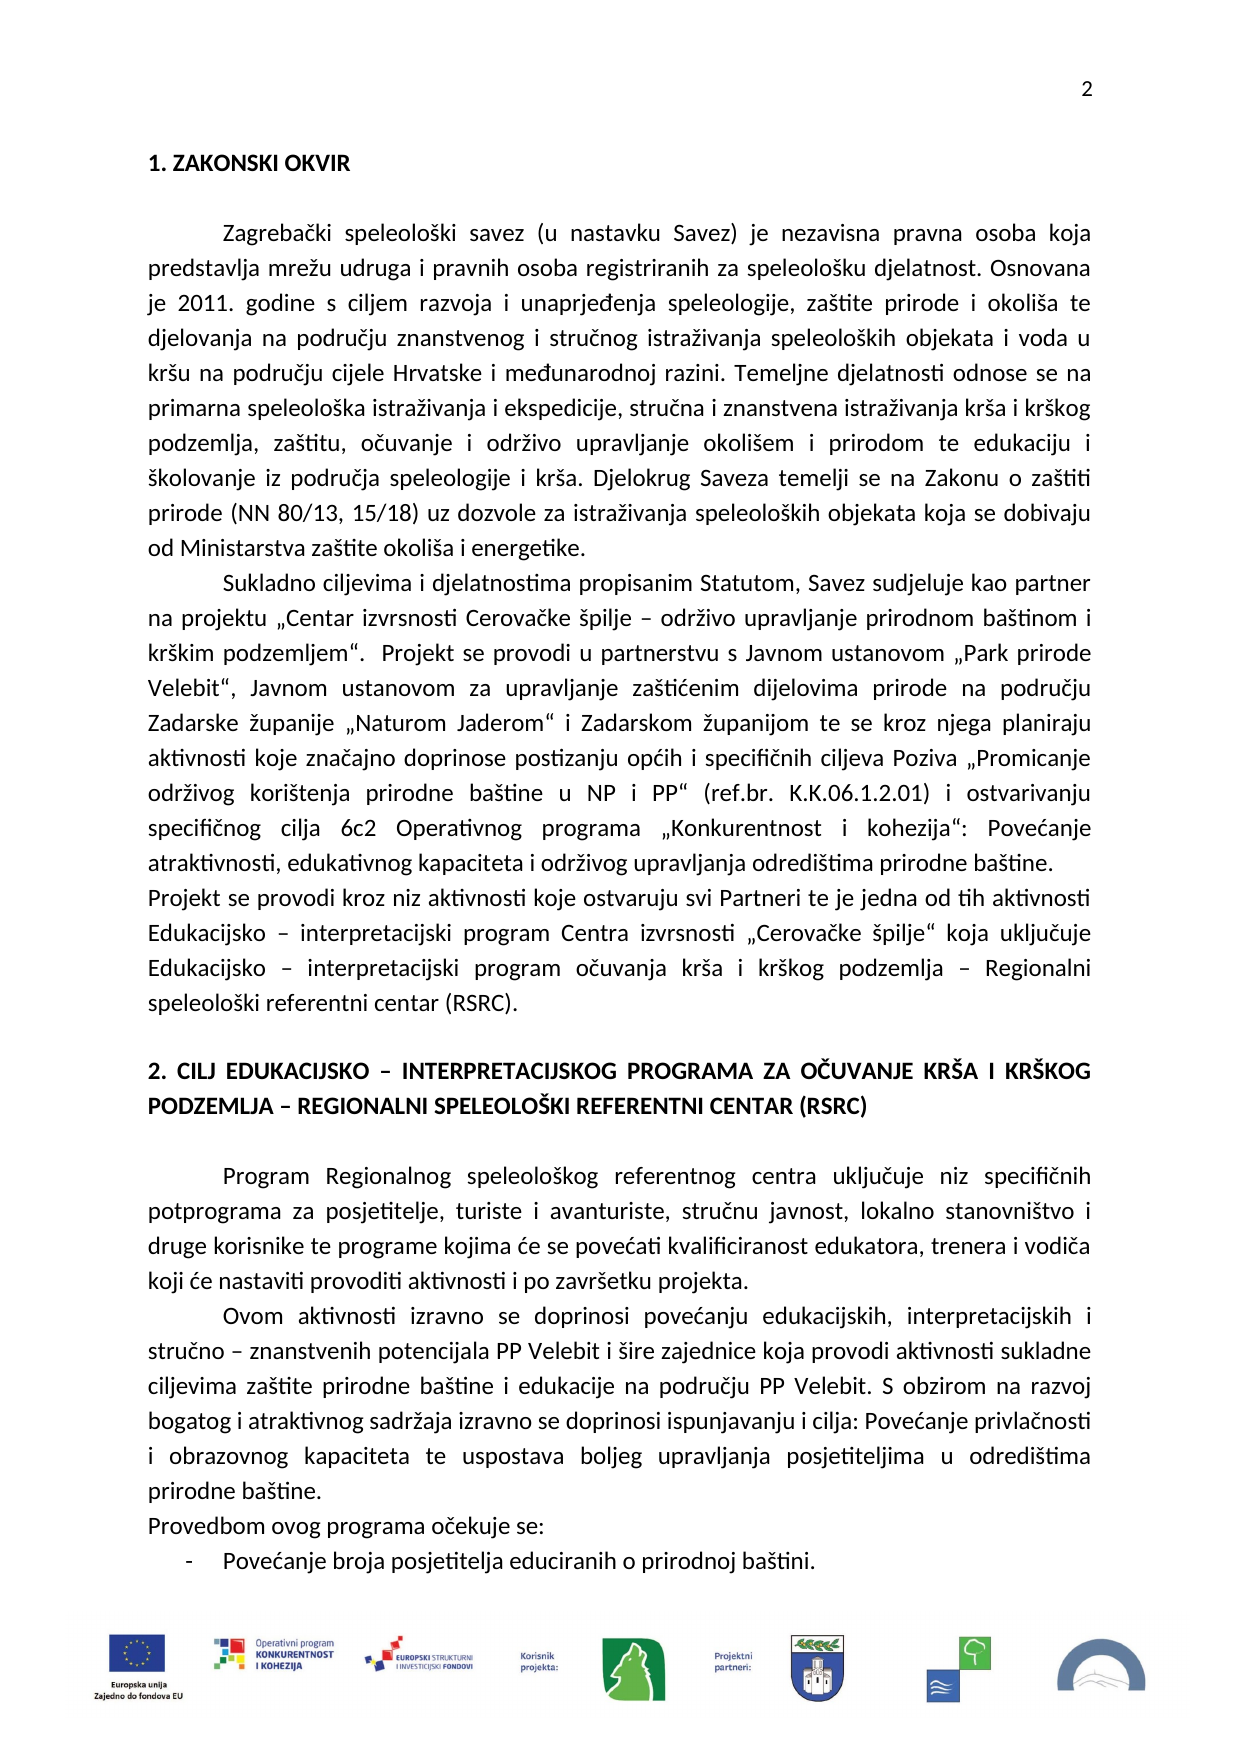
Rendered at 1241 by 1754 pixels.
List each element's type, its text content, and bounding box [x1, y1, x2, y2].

text Program Regionalnog speleološkog referentnog centra uključuje niz specifičnih potprograma za posjetitelje, turiste i avanturiste, stručnu javnost, lokalno stanovništvo i druge korisnike te programe kojima će se povećati kvalificiranost edukatora, trenera i vodiča koji će nastaviti provoditi aktivnosti i po završetku projekta. [148, 1160, 1093, 1295]
text Projekt se provodi kroz niz aktivnosti koje ostvaruju svi Partneri te je jedna od tih aktivnosti Edukacijsko – interpretacijski program Centra izvrsnosti „Cerovačke špilje“ koja uključuje Edukacijsko – interpretacijski program očuvanja krša i krškog podzemlja – Regionalni speleološki referentni centar (RSRC). [148, 883, 1093, 1018]
text Provedbom ovog programa očekuje se: [148, 1510, 1093, 1540]
picture [64, 1611, 1191, 1718]
text Ovom aktivnosti izravno se doprinosi povećanju edukacijskih, interpretacijskih i stručno – znanstvenih potencijala PP Velebit i šire zajednice koja provodi aktivnosti sukladne ciljevima zaštite prirodne baštine i edukacije na području PP Velebit. S obzirom na razvoj bogatog i atraktivnog sadržaja izravno se doprinosi ispunjavanju i cilja: Povećanje privlačnosti i obrazovnog kapaciteta te uspostava boljeg upravljanja posjetiteljima u odredištima prirodne baštine. [148, 1300, 1093, 1505]
list Povećanje broja posjetitelja educiranih o prirodnoj baštini. [185, 1545, 1093, 1575]
text 2. CILJ EDUKACIJSKO – INTERPRETACIJSKOG PROGRAMA ZA OČUVANJE KRŠA I KRŠKOG PODZEMLJA – REGIONALNI SPELEOLOŠKI REFERENTNI CENTAR (RSRC) [148, 1055, 1093, 1120]
text Zagrebački speleološki savez (u nastavku Savez) je nezavisna pravna osoba koja predstavlja mrežu udruga i pravnih osoba registriranih za speleološku djelatnost. Osnovana je 2011. godine s ciljem razvoja i unaprjeđenja speleologije, zaštite prirode i okoliša te djelovanja na području znanstvenog i stručnog istraživanja speleoloških objekata i voda u kršu na području cijele Hrvatske i međunarodnoj razini. Temeljne djelatnosti odnose se na primarna speleološka istraživanja i ekspedicije, stručna i znanstvena istraživanja krša i krškog podzemlja, zaštitu, očuvanje i održivo upravljanje okolišem i prirodom te edukaciju i školovanje iz područja speleologije i krša. Djelokrug Saveza temelji se na Zakonu o zaštiti prirode (NN 80/13, 15/18) uz dozvole za istraživanja speleoloških objekata koja se dobivaju od Ministarstva zaštite okoliša i energetike. [148, 218, 1093, 563]
text Sukladno ciljevima i djelatnostima propisanim Statutom, Savez sudjeluje kao partner na projektu „Centar izvrsnosti Cerovačke špilje – održivo upravljanje prirodnom baštinom i krškim podzemljem“. Projekt se provodi u partnerstvu s Javnom ustanovom „Park prirode Velebit“, Javnom ustanovom za upravljanje zaštićenim dijelovima prirode na području Zadarske županije „Naturom Jaderom“ i Zadarskom županijom te se kroz njega planiraju aktivnosti koje značajno doprinose postizanju općih i specifičnih ciljeva Poziva „Promicanje održivog korištenja prirodne baštine u NP i PP“ (ref.br. K.K.06.1.2.01) i ostvarivanju specifičnog cilja 6c2 Operativnog programa „Konkurentnost i kohezija“: Povećanje atraktivnosti, edukativnog kapaciteta i održivog upravljanja odredištima prirodne baštine. [148, 568, 1093, 878]
text 1. ZAKONSKI OKVIR [148, 148, 1093, 178]
